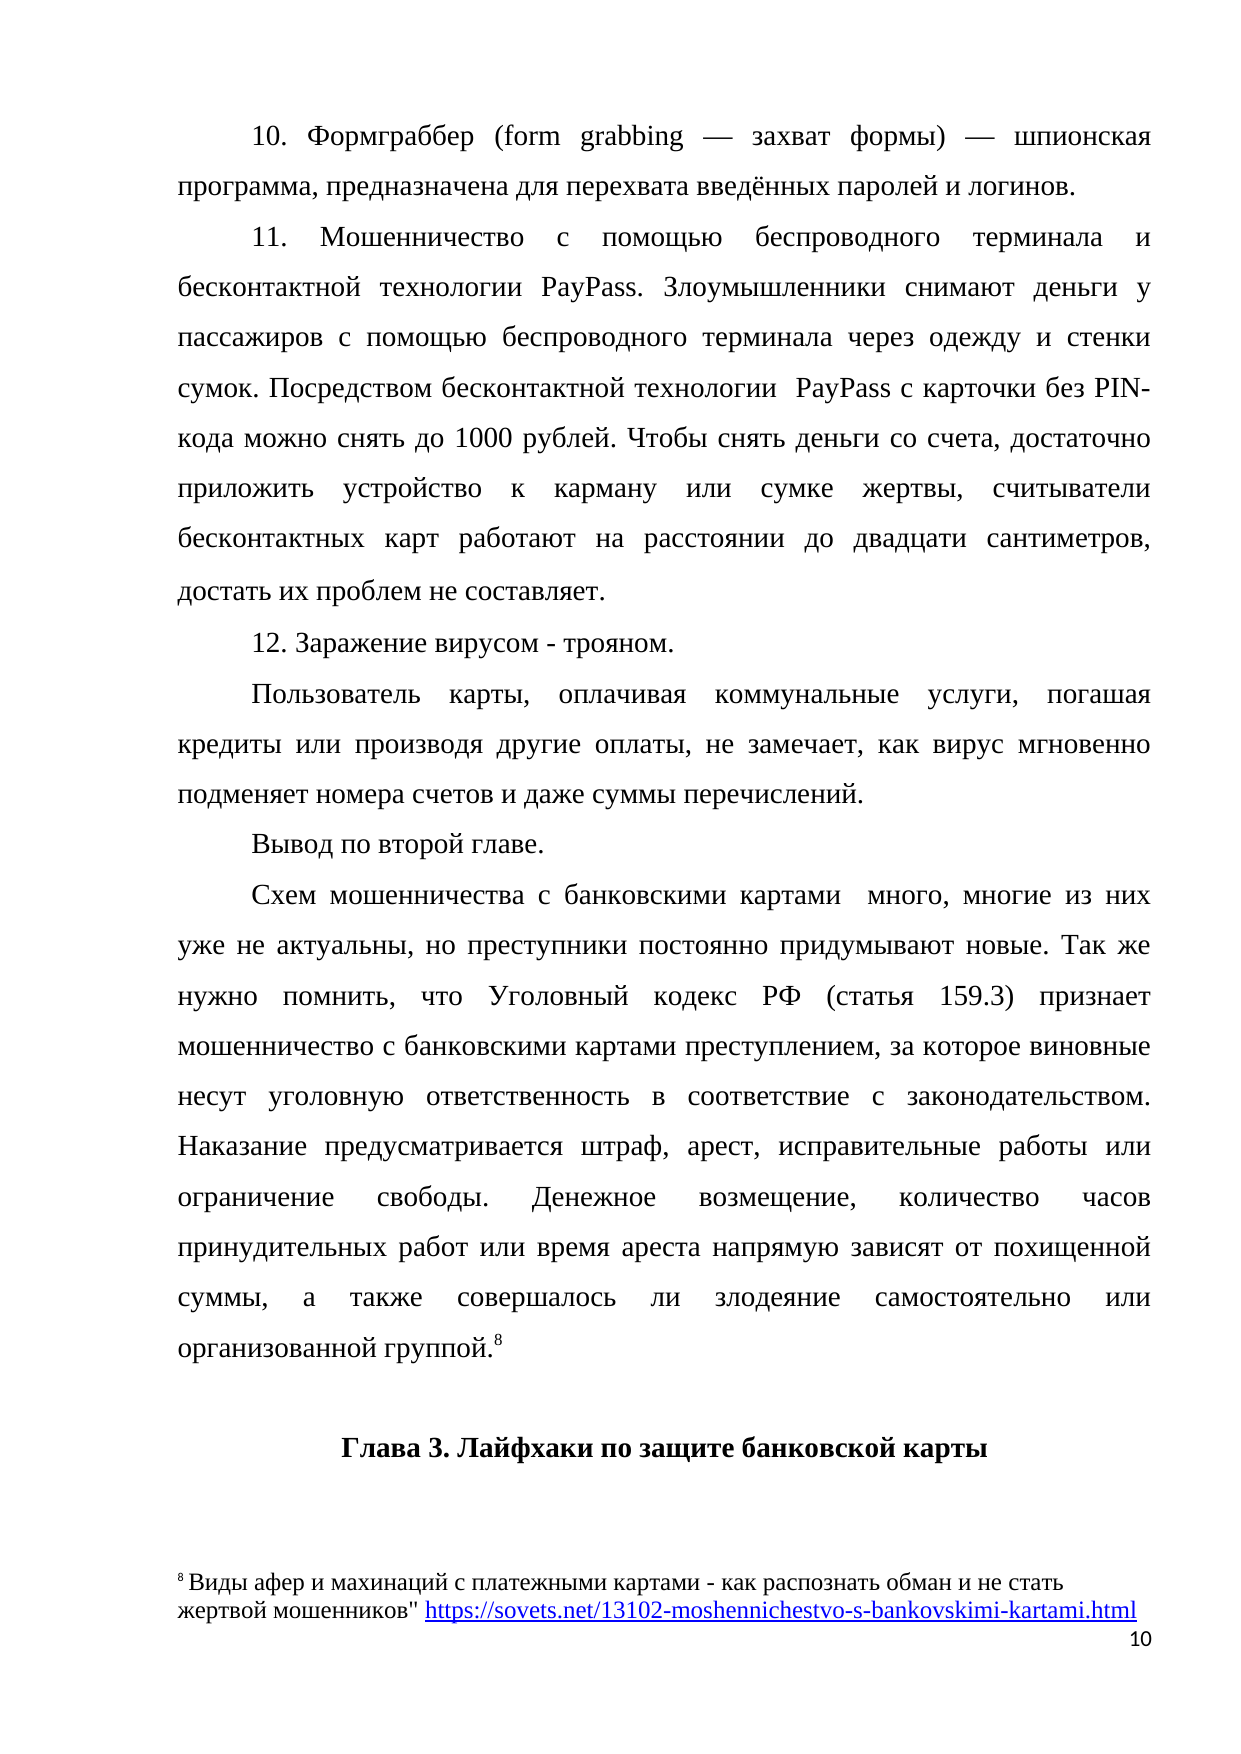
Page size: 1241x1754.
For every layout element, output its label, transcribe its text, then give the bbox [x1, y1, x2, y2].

text Пользователь карты, оплачивая коммунальные услуги, погашая кредиты или производя другие оплаты, не замечает, как вирус мгновенно подменяет номера счетов и даже суммы перечислений. [177, 676, 1152, 810]
text 12. Заражение вирусом - трояном. [177, 625, 1152, 659]
text Схем мошенничества с банковскими картами много, многие из них уже не актуальны, но преступники постоянно придумывают новые. Так же нужно помнить, что Уголовный кодекс РФ (статья 159.3) признает мошенничество с банковскими картами преступлением, за которое виновные несут уголовную ответственность в соответствие с законодательством. Наказание предусматривается штраф, арест, исправительные работы или ограничение свободы. Денежное возмещение, количество часов принудительных работ или время ареста напрямую зависят от похищенной суммы, а также совершалось ли злодеяние самостоятельно или организованной группой. [177, 877, 1152, 1363]
text Вывод по второй главе. [177, 827, 1152, 860]
text Глава 3. Лайфхаки по защите банковской карты [177, 1430, 1152, 1464]
text 10. Формграббер (form grabbing — захват формы) — шпионская программа, предназначена для перехвата введённых паролей и логинов. [177, 118, 1152, 202]
text 11. Мошенничество с помощью беспроводного терминала и бесконтактной технологии PayPass. Злоумышленники снимают деньги у пассажиров с помощью беспроводного терминала через одежду и стенки сумок. Посредством бесконтактной технологии PayPass с карточки без PIN-кода можно снять до 1000 рублей. Чтобы снять деньги со счета, достаточно приложить устройство к карману или сумке жертвы, считыватели бесконтактных карт работают на расстоянии до двадцати сантиметров, достать их проблем не составляет. [177, 219, 1152, 608]
